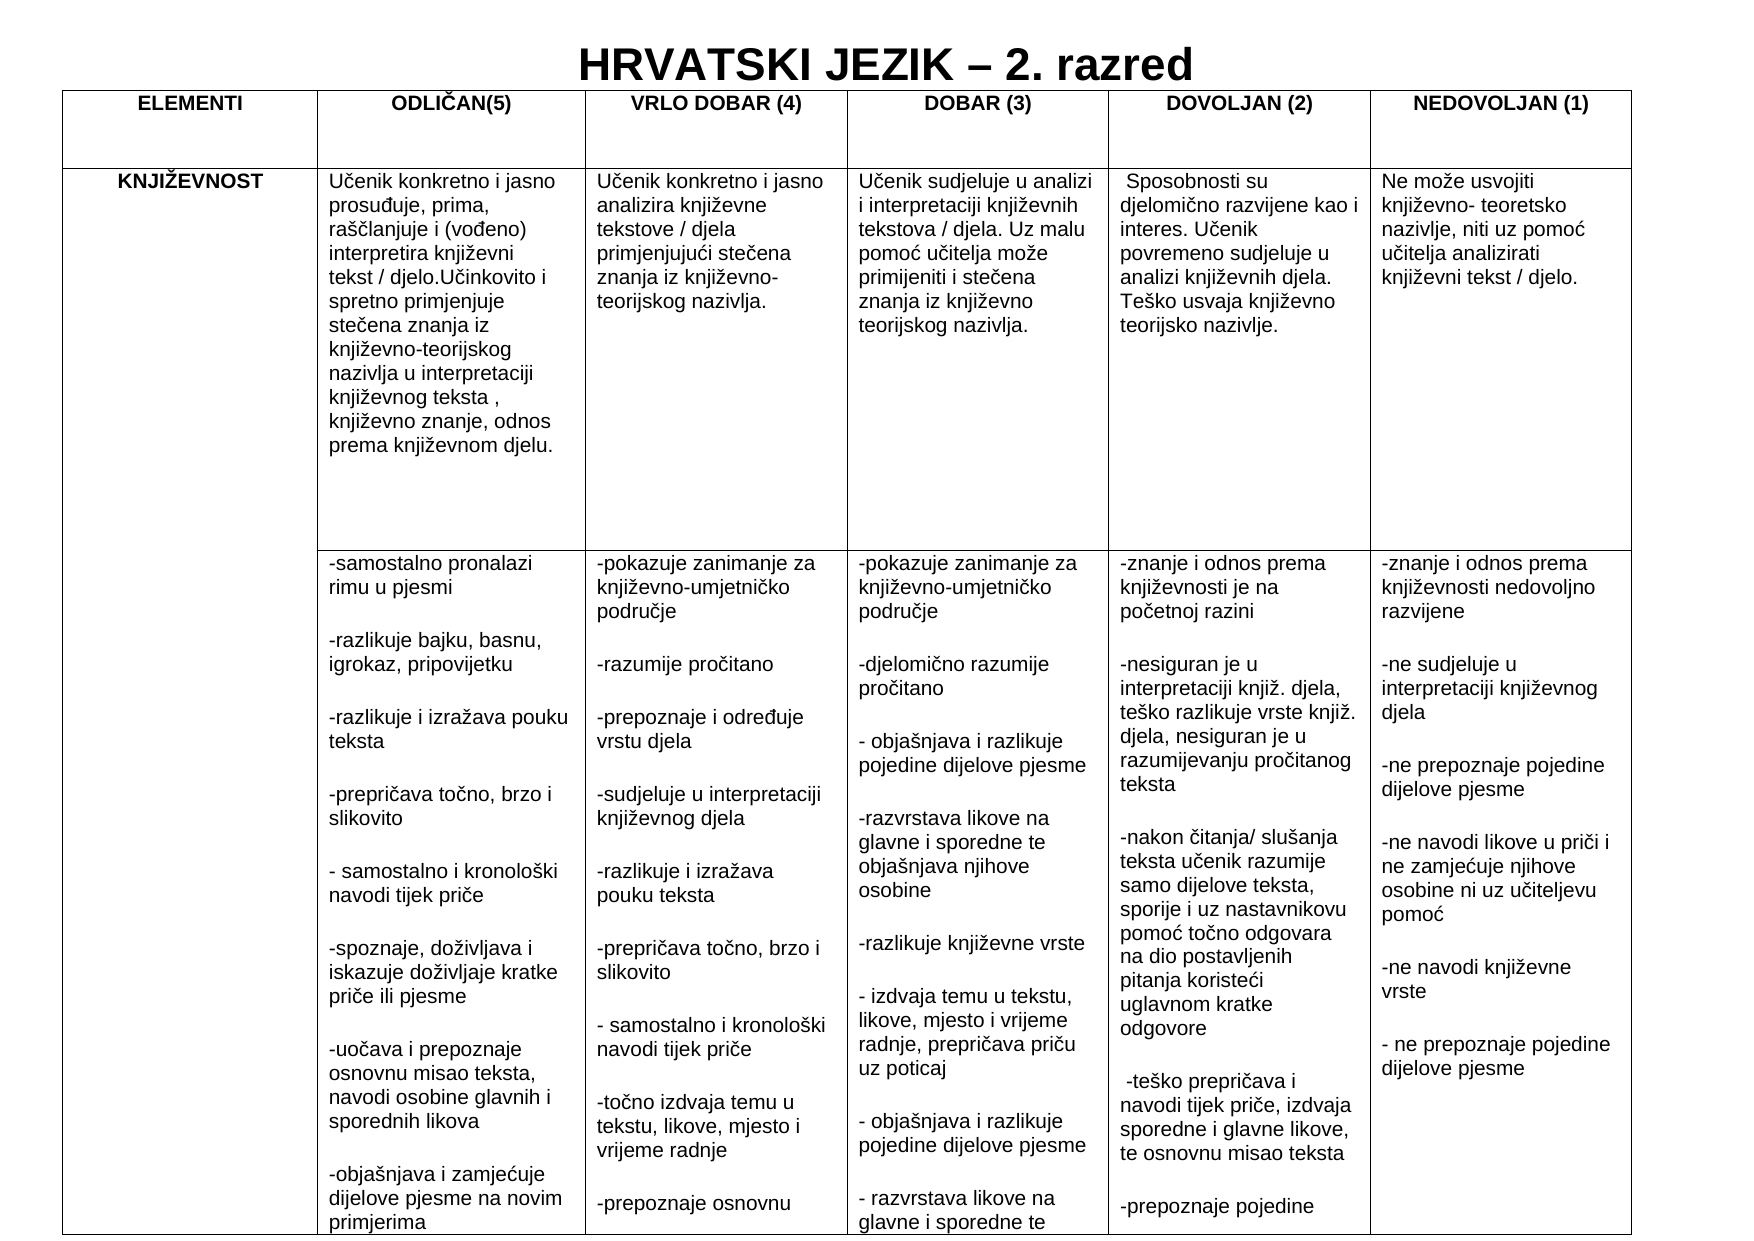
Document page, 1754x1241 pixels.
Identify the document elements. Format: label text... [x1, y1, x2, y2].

table_cell Učenik konkretno i jasno prosuđuje, prima, raščlanjuje i (vođeno) interpretira književni tekst / djelo.Učinkovito i spretno primjenjuje stečena znanja iz književno-teorijskog nazivlja u interpretaciji književnog teksta , književno znanje, odnos prema književnom djelu. [318, 169, 585, 549]
table_cell Ne može usvojiti književno- teoretsko nazivlje, niti uz pomoć učitelja analizirati književni tekst / djelo. [1371, 169, 1631, 549]
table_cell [1371, 551, 1631, 1234]
table_header DOBAR (3) [848, 91, 1108, 168]
table_cell KNJIŽEVNOST [63, 169, 317, 1234]
table_header VRLO DOBAR (4) [586, 91, 847, 168]
table_cell Učenik konkretno i jasno analizira književne tekstove / djela primjenjujući stečena znanja iz književno-teorijskog nazivlja. [586, 169, 847, 549]
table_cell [1109, 551, 1370, 1234]
table_header ELEMENTI [63, 91, 317, 168]
table_header ODLIČAN(5) [318, 91, 585, 168]
table_header DOVOLJAN (2) [1109, 91, 1370, 168]
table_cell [848, 551, 1108, 1234]
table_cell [586, 551, 847, 1234]
table_cell Sposobnosti su djelomično razvijene kao i interes. Učenik povremeno sudjeluje u analizi književnih djela. Teško usvaja književno teorijsko nazivlje. [1109, 169, 1370, 549]
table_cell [318, 551, 585, 1234]
text HRVATSKI JEZIK – 2. razred [74, 37, 1698, 90]
table_cell Učenik sudjeluje u analizi i interpretaciji književnih tekstova / djela. Uz malu pomoć učitelja može primijeniti i stečena znanja iz književno teorijskog nazivlja. [848, 169, 1108, 549]
table_header NEDOVOLJAN (1) [1371, 91, 1631, 168]
